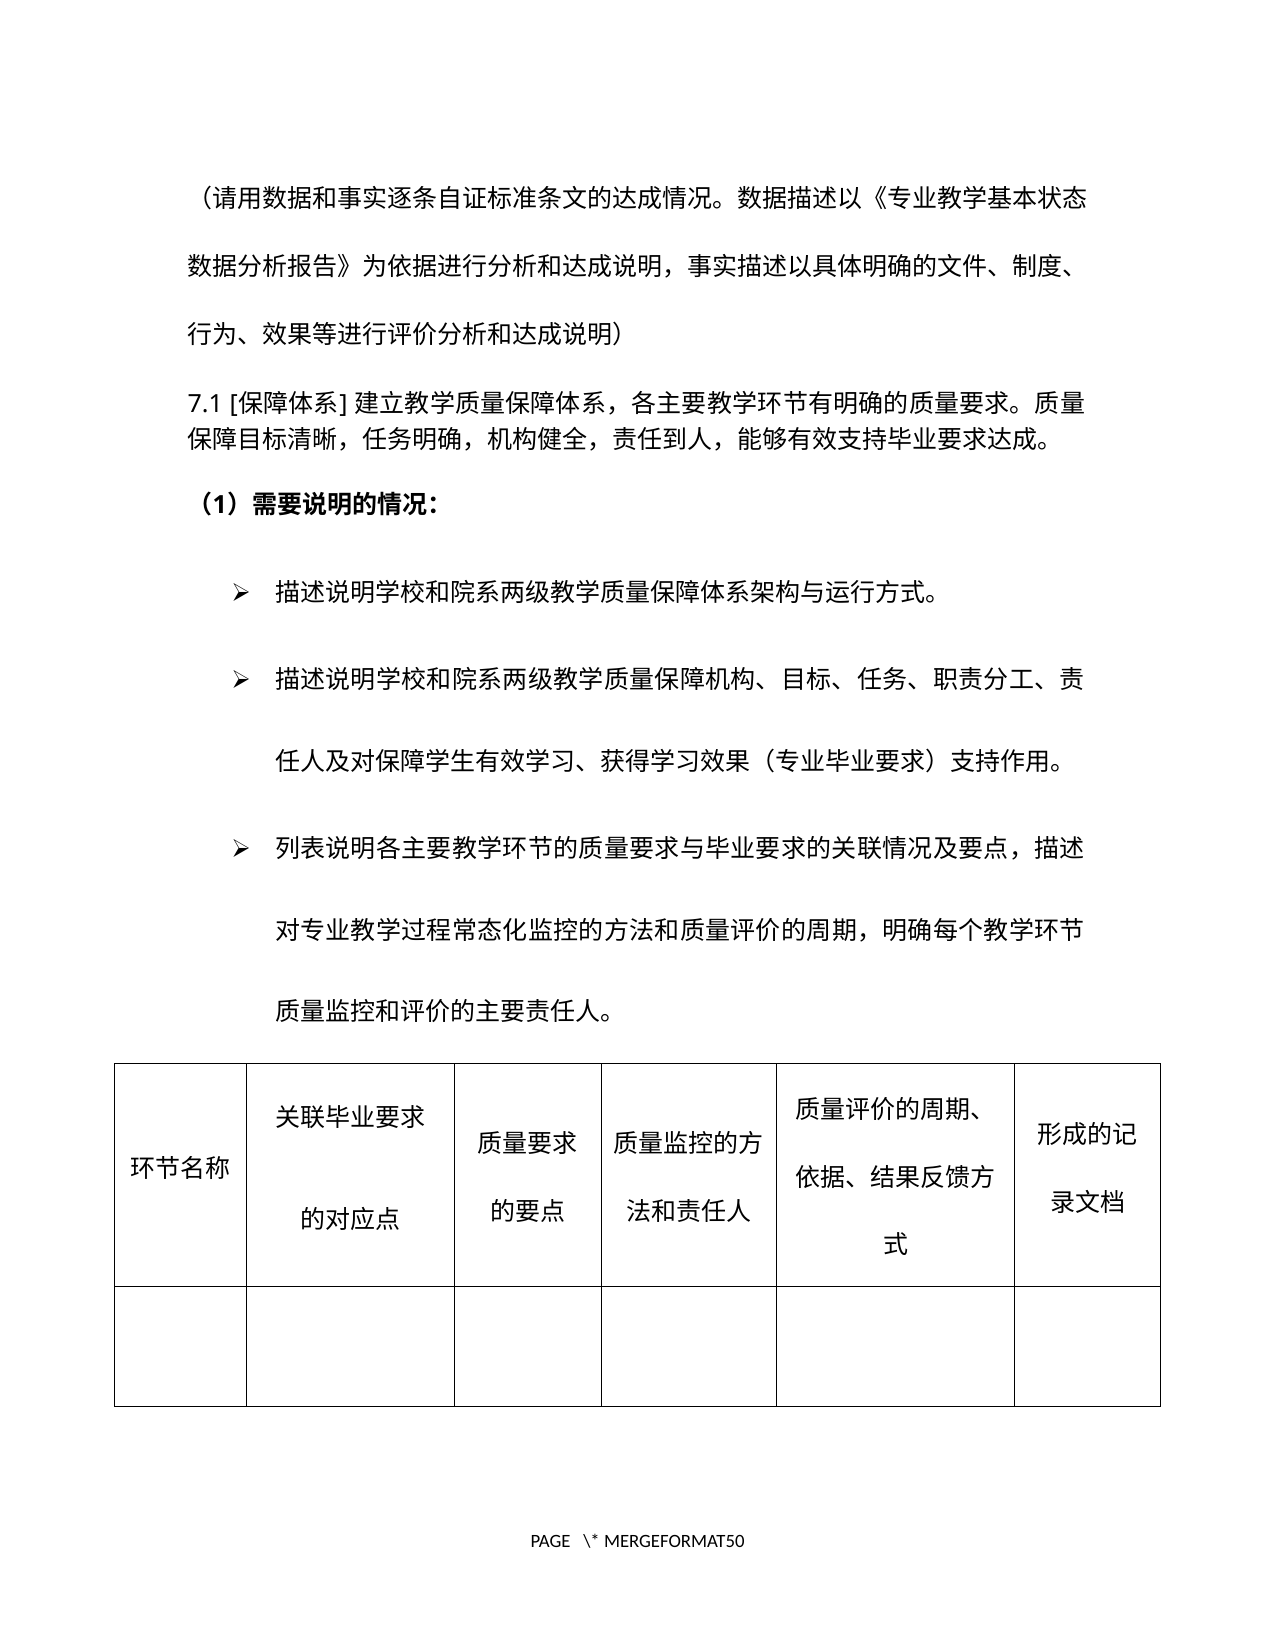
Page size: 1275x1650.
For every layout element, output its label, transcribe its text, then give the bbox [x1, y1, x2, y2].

table_header 形成的记录文档 [1015, 1064, 1160, 1286]
table_cell [1015, 1287, 1160, 1406]
table_cell [115, 1287, 246, 1406]
list 描述说明学校和院系两级教学质量保障体系架构与运行方式。 [231, 556, 1087, 624]
table_header 质量评价的周期、依据、结果反馈方式 [777, 1064, 1014, 1286]
text （请用数据和事实逐条自证标准条文的达成情况。数据描述以《专业教学基本状态数据分析报告》为依据进行分析和达成说明，事实描述以具体明确的文件、制度、行为、效果等进行评价分析和达成说明） [187, 163, 1087, 367]
table_cell [455, 1287, 601, 1406]
list 描述说明学校和院系两级教学质量保障机构、目标、任务、职责分工、责任人及对保障学生有效学习、获得学习效果（专业毕业要求）支持作用。 [231, 644, 1087, 793]
text （1）需要说明的情况： [187, 468, 1087, 536]
text 7.1 [保障体系] 建立教学质量保障体系，各主要教学环节有明确的质量要求。质量保障目标清晰，任务明确，机构健全，责任到人，能够有效支持毕业要求达成。 [187, 383, 1087, 456]
table_header 环节名称 [115, 1064, 246, 1286]
table_cell [247, 1287, 454, 1406]
table_cell [777, 1287, 1014, 1406]
table_header 关联毕业要求 的对应点 [247, 1064, 454, 1286]
table_header 质量监控的方法和责任人 [602, 1064, 776, 1286]
table_header 质量要求的要点 [455, 1064, 601, 1286]
list 列表说明各主要教学环节的质量要求与毕业要求的关联情况及要点，描述对专业教学过程常态化监控的方法和质量评价的周期，明确每个教学环节质量监控和评价的主要责任人。 [231, 813, 1087, 1044]
table_cell [602, 1287, 776, 1406]
